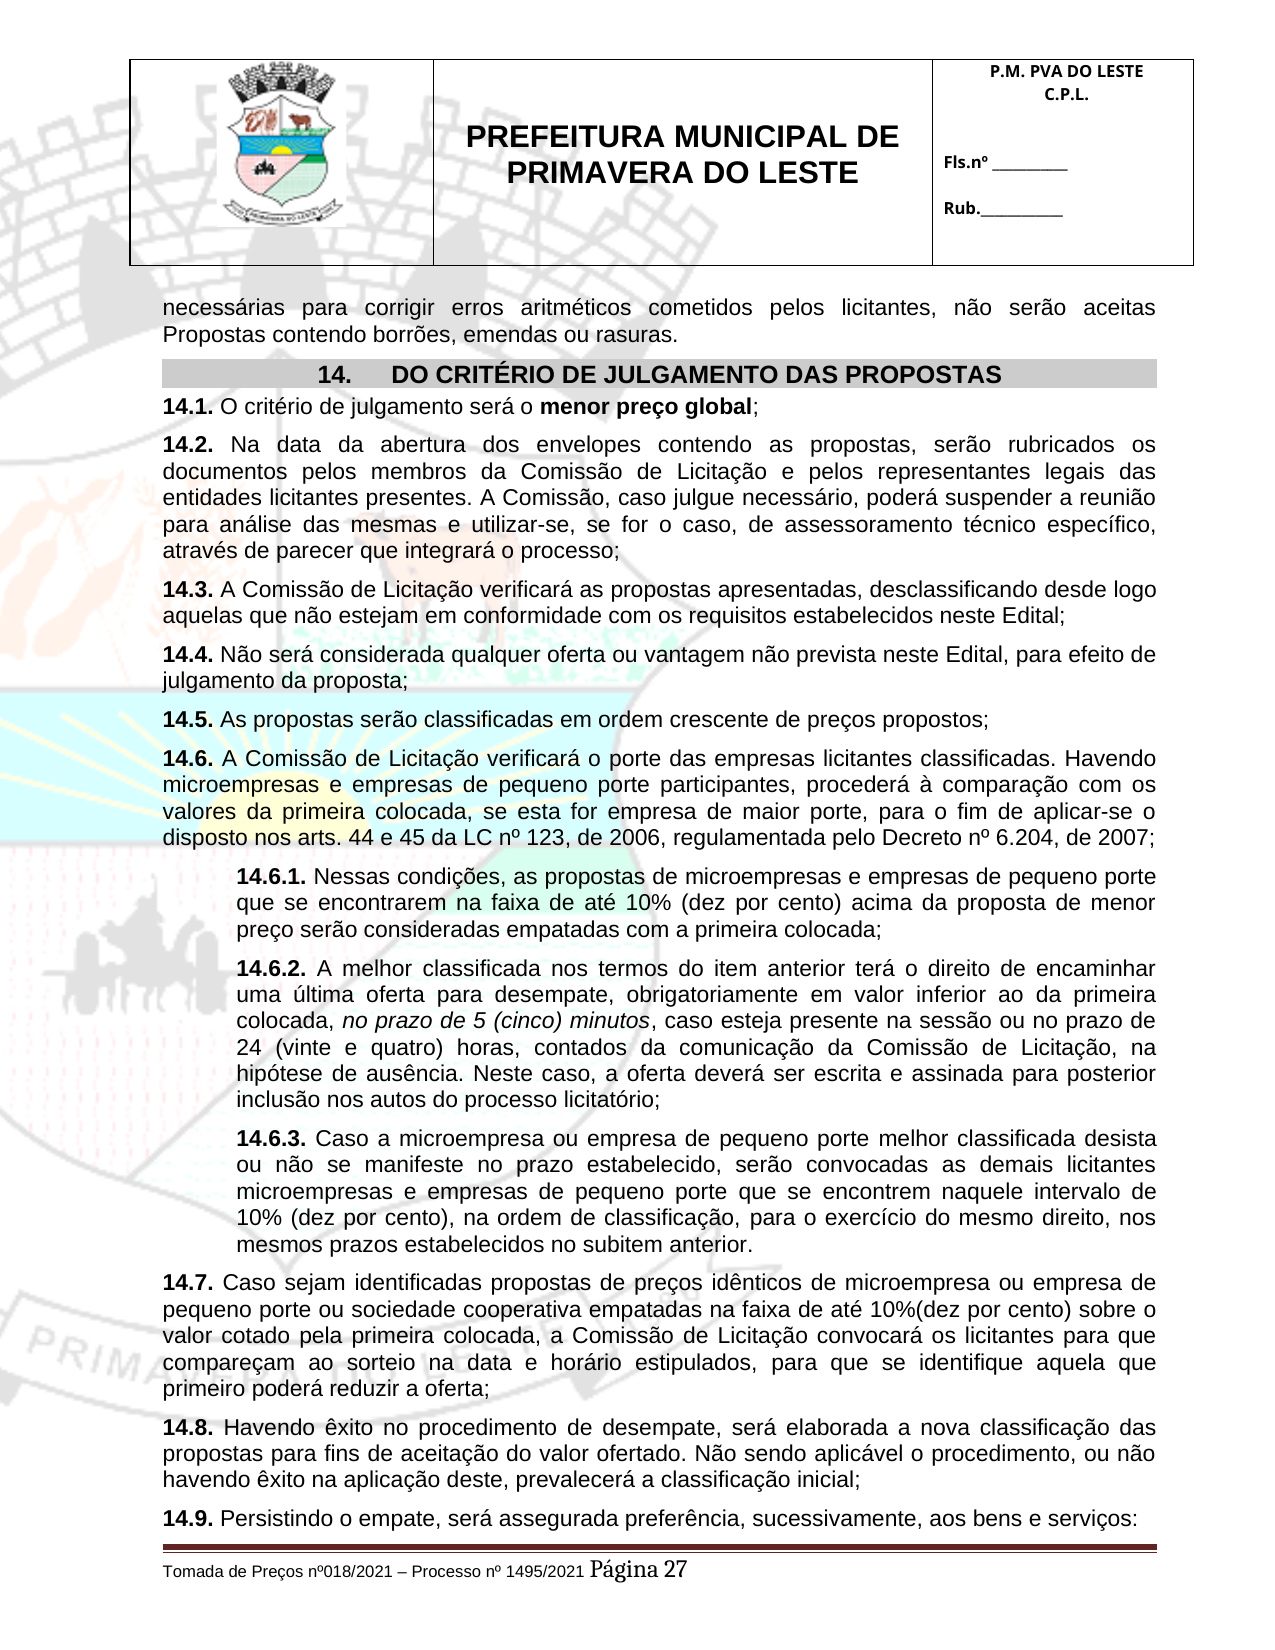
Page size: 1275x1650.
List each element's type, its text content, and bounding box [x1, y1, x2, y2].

list 14.6. A Comissão de Licitação verificará o porte das empresas licitantes classificadas. Havendo microempresas e empresas de pequeno porte participantes, procederá à comparação com os valores da primeira colocada, se esta for empresa de maior porte, para o fim de aplicar-se o disposto nos arts. 44 e 45 da LC nº 123, de 2006, regulamentada pelo Decreto nº 6.204, de 2007; [162, 745, 1157, 850]
text 14.8. Havendo êxito no procedimento de desempate, será elaborada a nova classificação das propostas para fins de aceitação do valor ofertado. Não sendo aplicável o procedimento, ou não havendo êxito na aplicação deste, prevalecerá a classificação inicial; [162, 1414, 1157, 1493]
text 14.9. Persistindo o empate, será assegurada preferência, sucessivamente, aos bens e serviços: [162, 1505, 1157, 1532]
text 14.1. O critério de julgamento será o menor preço global; [162, 393, 1157, 419]
list 14.3. A Comissão de Licitação verificará as propostas apresentadas, desclassificando desde logo aquelas que não estejam em conformidade com os requisitos estabelecidos neste Edital; [162, 576, 1157, 628]
picture [216, 60, 347, 227]
list 14.2. Na data da abertura dos envelopes contendo as propostas, serão rubricados os documentos pelos membros da Comissão de Licitação e pelos representantes legais das entidades licitantes presentes. A Comissão, caso julgue necessário, poderá suspender a reunião para análise das mesmas e utilizar-se, se for o caso, de assessoramento técnico específico, através de parecer que integrará o processo; [162, 431, 1157, 563]
list 14.5. As propostas serão classificadas em ordem crescente de preços propostos; [162, 706, 1157, 732]
text DO CRITÉRIO DE JULGAMENTO DAS PROPOSTAS [162, 359, 1157, 388]
text 14.7. Caso sejam identificadas propostas de preços idênticos de microempresa ou empresa de pequeno porte ou sociedade cooperativa empatadas na faixa de até 10%(dez por cento) sobre o valor cotado pela primeira colocada, a Comissão de Licitação convocará os licitantes para que compareçam ao sorteio na data e horário estipulados, para que se identifique aquela que primeiro poderá reduzir a oferta; [162, 1269, 1157, 1401]
text 14.6.1. Nessas condições, as propostas de microempresas e empresas de pequeno porte que se encontrarem na faixa de até 10% (dez por cento) acima da proposta de menor preço serão consideradas empatadas com a primeira colocada; [236, 863, 1157, 942]
list 14.4. Não será considerada qualquer oferta ou vantagem não prevista neste Edital, para efeito de julgamento da proposta; [162, 641, 1157, 694]
text 14.6.3. Caso a microempresa ou empresa de pequeno porte melhor classificada desista ou não se manifeste no prazo estabelecido, serão convocadas as demais licitantes microempresas e empresas de pequeno porte que se encontrem naquele intervalo de 10% (dez por cento), na ordem de classificação, para o exercício do mesmo direito, nos mesmos prazos estabelecidos no subitem anterior. [236, 1125, 1157, 1257]
text 14.6.2. A melhor classificada nos termos do item anterior terá o direito de encaminhar uma última oferta para desempate, obrigatoriamente em valor inferior ao da primeira colocada, no prazo de 5 (cinco) minutos, caso esteja presente na sessão ou no prazo de 24 (vinte e quatro) horas, contados da comunicação da Comissão de Licitação, na hipótese de ausência. Neste caso, a oferta deverá ser escrita e assinada para posterior inclusão nos autos do processo licitatório; [236, 954, 1157, 1113]
